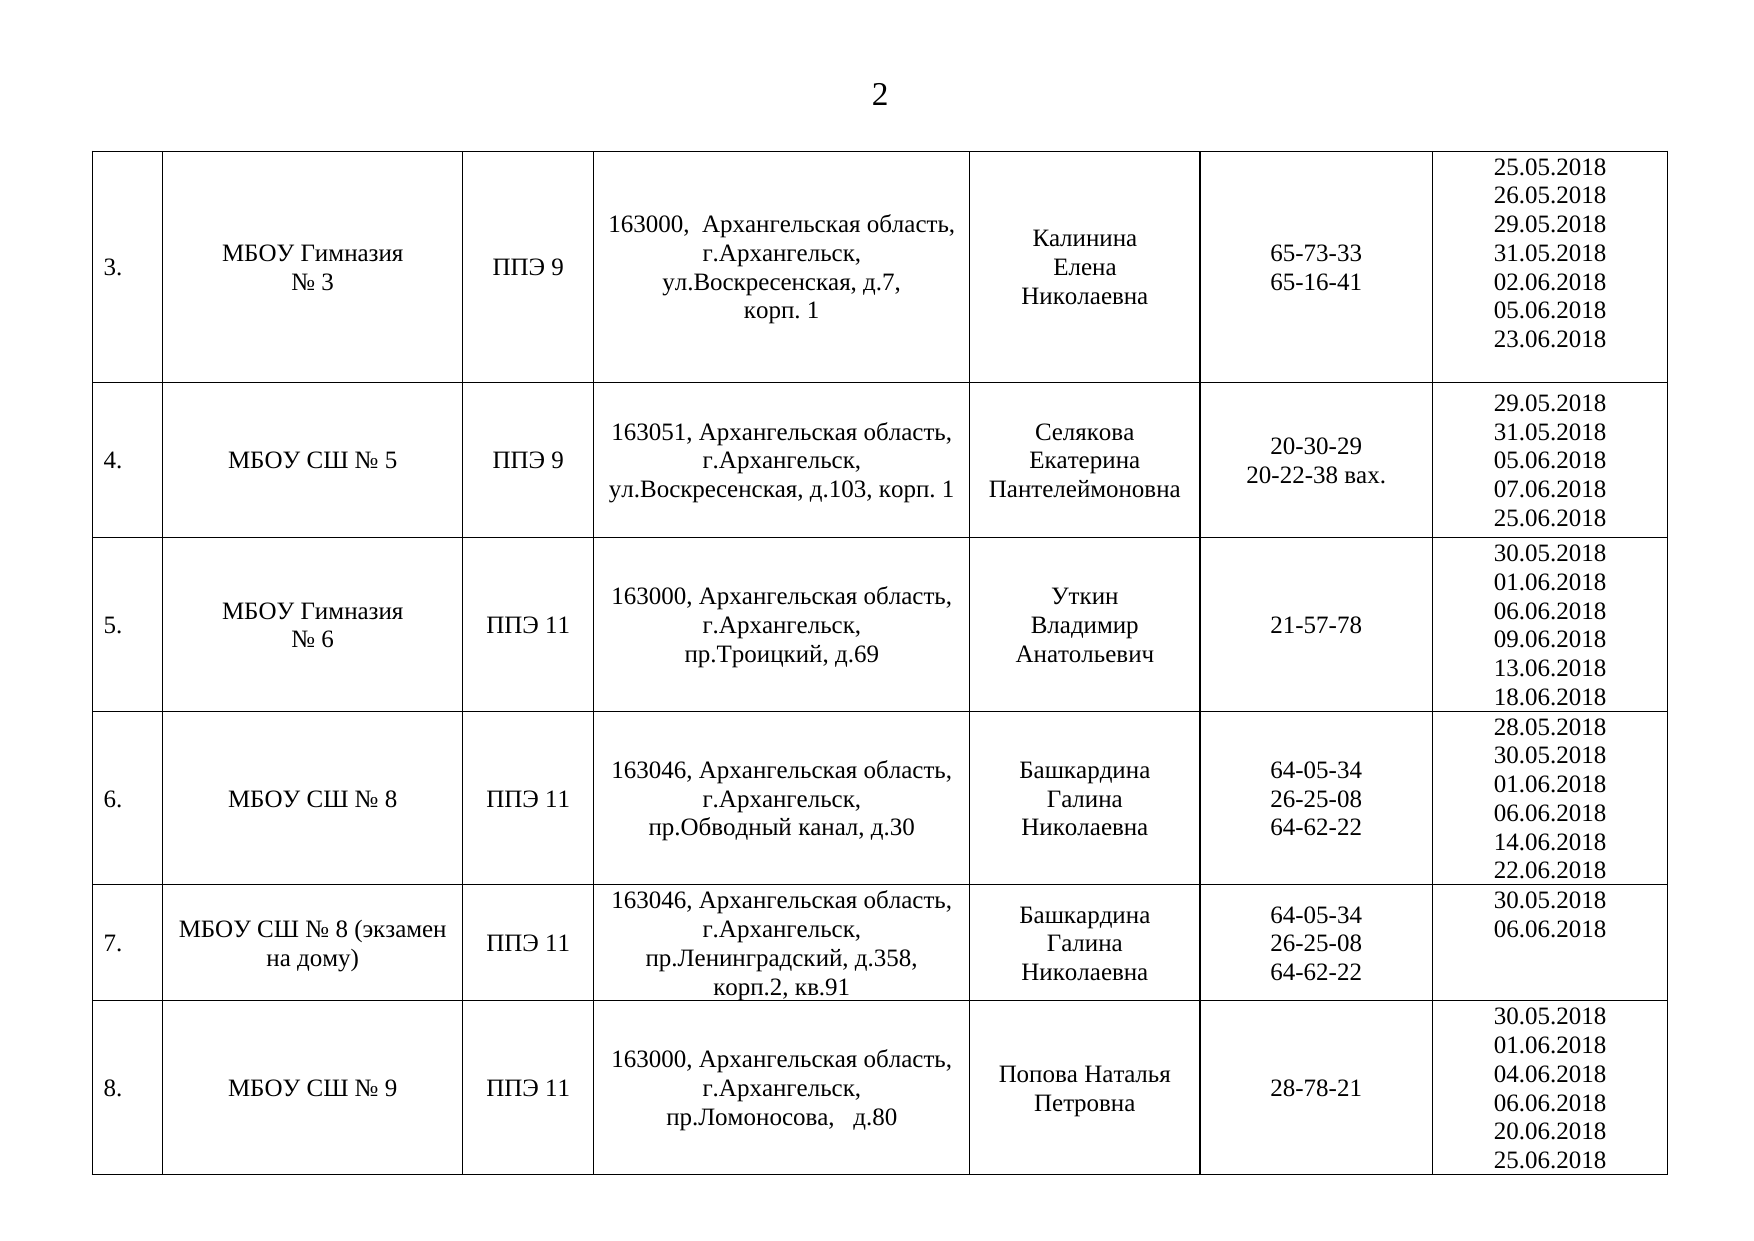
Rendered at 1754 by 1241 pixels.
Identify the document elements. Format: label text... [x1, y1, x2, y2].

table_cell 64-05-34 26-25-08 64-62-22 [1201, 712, 1432, 884]
table_cell 28-78-21 [1201, 1001, 1432, 1174]
table_cell 163046, Архангельская область, г.Архангельск, пр.Ленинградский, д.358, корп.2, кв.91 [594, 885, 969, 1000]
table_cell Попова Наталья Петровна [970, 1001, 1199, 1174]
table_cell Селякова Екатерина Пантелеймоновна [970, 383, 1199, 537]
table_header 163000, Архангельская область, г.Архангельск, ул.Воскресенская, д.7, корп. 1 [594, 152, 969, 382]
table_cell ППЭ 11 [463, 538, 593, 711]
table_cell [93, 1001, 162, 1174]
table_cell Башкардина Галина Николаевна [970, 885, 1199, 1000]
table_cell ППЭ 11 [463, 1001, 593, 1174]
table_header 65-73-33 65-16-41 [1201, 152, 1432, 382]
table_cell Башкардина Галина Николаевна [970, 712, 1199, 884]
table_cell ППЭ 11 [463, 712, 593, 884]
table_cell ППЭ 11 [463, 885, 593, 1000]
table_cell 21-57-78 [1201, 538, 1432, 711]
table_header МБОУ Гимназия № 3 [163, 152, 462, 382]
table_header [93, 152, 162, 382]
table_cell 28.05.2018 30.05.2018 01.06.2018 06.06.2018 14.06.2018 22.06.2018 [1433, 712, 1667, 884]
table_cell 163046, Архангельская область, г.Архангельск, пр.Обводный канал, д.30 [594, 712, 969, 884]
table_cell 163051, Архангельская область, г.Архангельск, ул.Воскресенская, д.103, корп. 1 [594, 383, 969, 537]
table_cell [93, 712, 162, 884]
table_cell [93, 383, 162, 537]
table_cell 64-05-34 26-25-08 64-62-22 [1201, 885, 1432, 1000]
table_cell 30.05.2018 06.06.2018 [1433, 885, 1667, 1000]
table_cell Уткин Владимир Анатольевич [970, 538, 1199, 711]
table_cell 29.05.2018 31.05.2018 05.06.2018 07.06.2018 25.06.2018 [1433, 383, 1667, 537]
table_cell [93, 885, 162, 1000]
table_cell 30.05.2018 01.06.2018 04.06.2018 06.06.2018 20.06.2018 25.06.2018 [1433, 1001, 1667, 1174]
table_header 25.05.2018 26.05.2018 29.05.2018 31.05.2018 02.06.2018 05.06.2018 23.06.2018 [1433, 152, 1667, 382]
table_cell МБОУ Гимназия № 6 [163, 538, 462, 711]
table_cell МБОУ СШ № 5 [163, 383, 462, 537]
table_cell [93, 538, 162, 711]
table_cell МБОУ СШ № 8 (экзамен на дому) [163, 885, 462, 1000]
text 2 [118, 74, 1642, 112]
table_cell 20-30-29 20-22-38 вах. [1201, 383, 1432, 537]
table_cell МБОУ СШ № 9 [163, 1001, 462, 1174]
table_cell 163000, Архангельская область, г.Архангельск, пр.Троицкий, д.69 [594, 538, 969, 711]
table_header Калинина Елена Николаевна [970, 152, 1199, 382]
table_cell МБОУ СШ № 8 [163, 712, 462, 884]
table_cell 30.05.2018 01.06.2018 06.06.2018 09.06.2018 13.06.2018 18.06.2018 [1433, 538, 1667, 711]
table_cell 163000, Архангельская область, г.Архангельск, пр.Ломоносова, д.80 [594, 1001, 969, 1174]
table_cell ППЭ 9 [463, 383, 593, 537]
table_header ППЭ 9 [463, 152, 593, 382]
